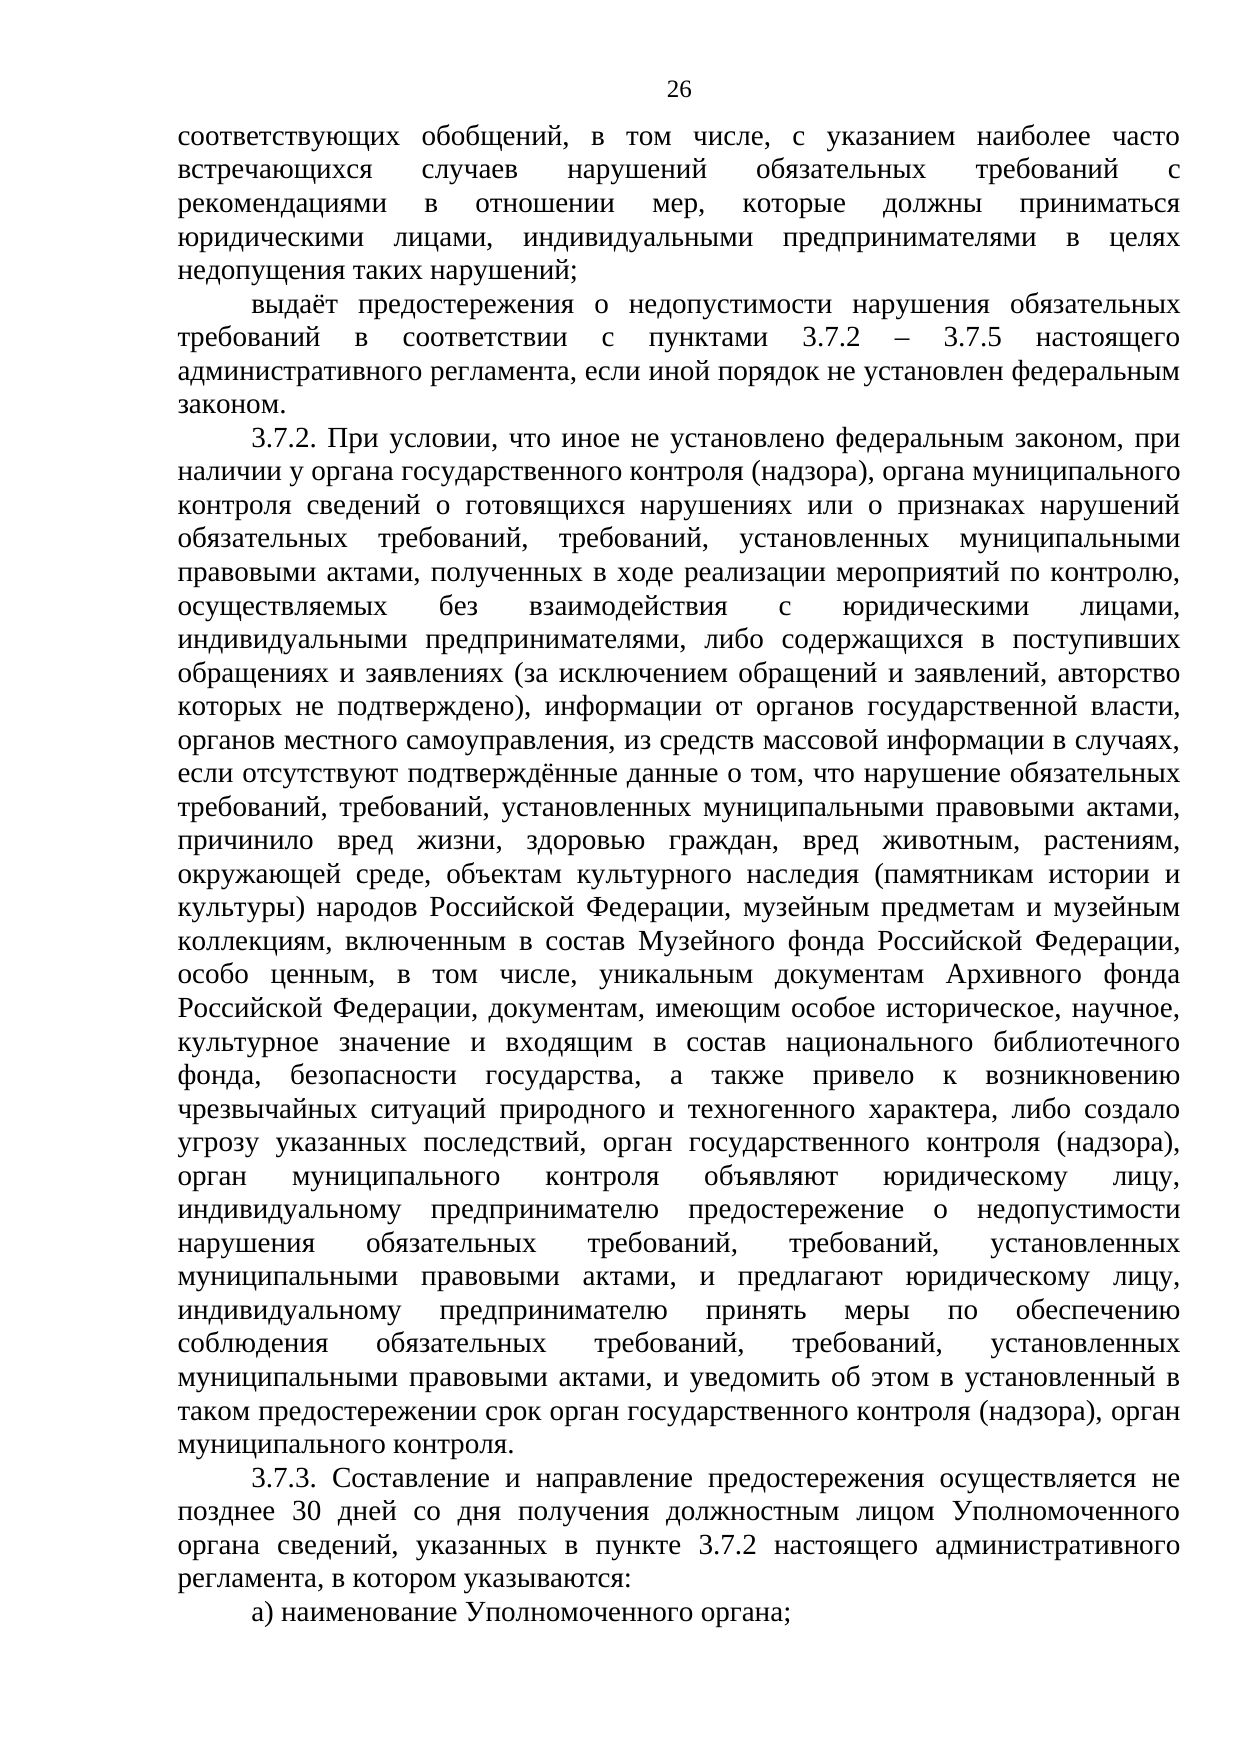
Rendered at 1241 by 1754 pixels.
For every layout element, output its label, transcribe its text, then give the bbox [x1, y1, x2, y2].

text выдаёт предостережения о недопустимости нарушения обязательных требований в соответствии с пунктами 3.7.2 – 3.7.5 настоящего административного регламента, если иной порядок не установлен федеральным законом. [177, 286, 1181, 420]
text 3.7.2. При условии, что иное не установлено федеральным законом, при наличии у органа государственного контроля (надзора), органа муниципального контроля сведений о готовящихся нарушениях или о признаках нарушений обязательных требований, требований, установленных муниципальными правовыми актами, полученных в ходе реализации мероприятий по контролю, осуществляемых без взаимодействия с юридическими лицами, индивидуальными предпринимателями, либо содержащихся в поступивших обращениях и заявлениях (за исключением обращений и заявлений, авторство которых не подтверждено), информации от органов государственной власти, органов местного самоуправления, из средств массовой информации в случаях, если отсутствуют подтверждённые данные о том, что нарушение обязательных требований, требований, установленных муниципальными правовыми актами, причинило вред жизни, здоровью граждан, вред животным, растениям, окружающей среде, объектам культурного наследия (памятникам истории и культуры) народов Российской Федерации, музейным предметам и музейным коллекциям, включенным в состав Музейного фонда Российской Федерации, особо ценным, в том числе, уникальным документам Архивного фонда Российской Федерации, документам, имеющим особое историческое, научное, культурное значение и входящим в состав национального библиотечного фонда, безопасности государства, а также привело к возникновению чрезвычайных ситуаций природного и техногенного характера, либо создало угрозу указанных последствий, орган государственного контроля (надзора), орган муниципального контроля объявляют юридическому лицу, индивидуальному предпринимателю предостережение о недопустимости нарушения обязательных требований, требований, установленных муниципальными правовыми актами, и предлагают юридическому лицу, индивидуальному предпринимателю принять меры по обеспечению соблюдения обязательных требований, требований, установленных муниципальными правовыми актами, и уведомить об этом в установленный в таком предостережении срок орган государственного контроля (надзора), орган муниципального контроля. [177, 420, 1181, 1460]
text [177, 118, 1181, 286]
text а) наименование Уполномоченного органа; [177, 1594, 1181, 1627]
text 3.7.3. Составление и направление предостережения осуществляется не позднее 30 дней со дня получения должностным лицом Уполномоченного органа сведений, указанных в пункте 3.7.2 настоящего административного регламента, в котором указываются: [177, 1460, 1181, 1594]
